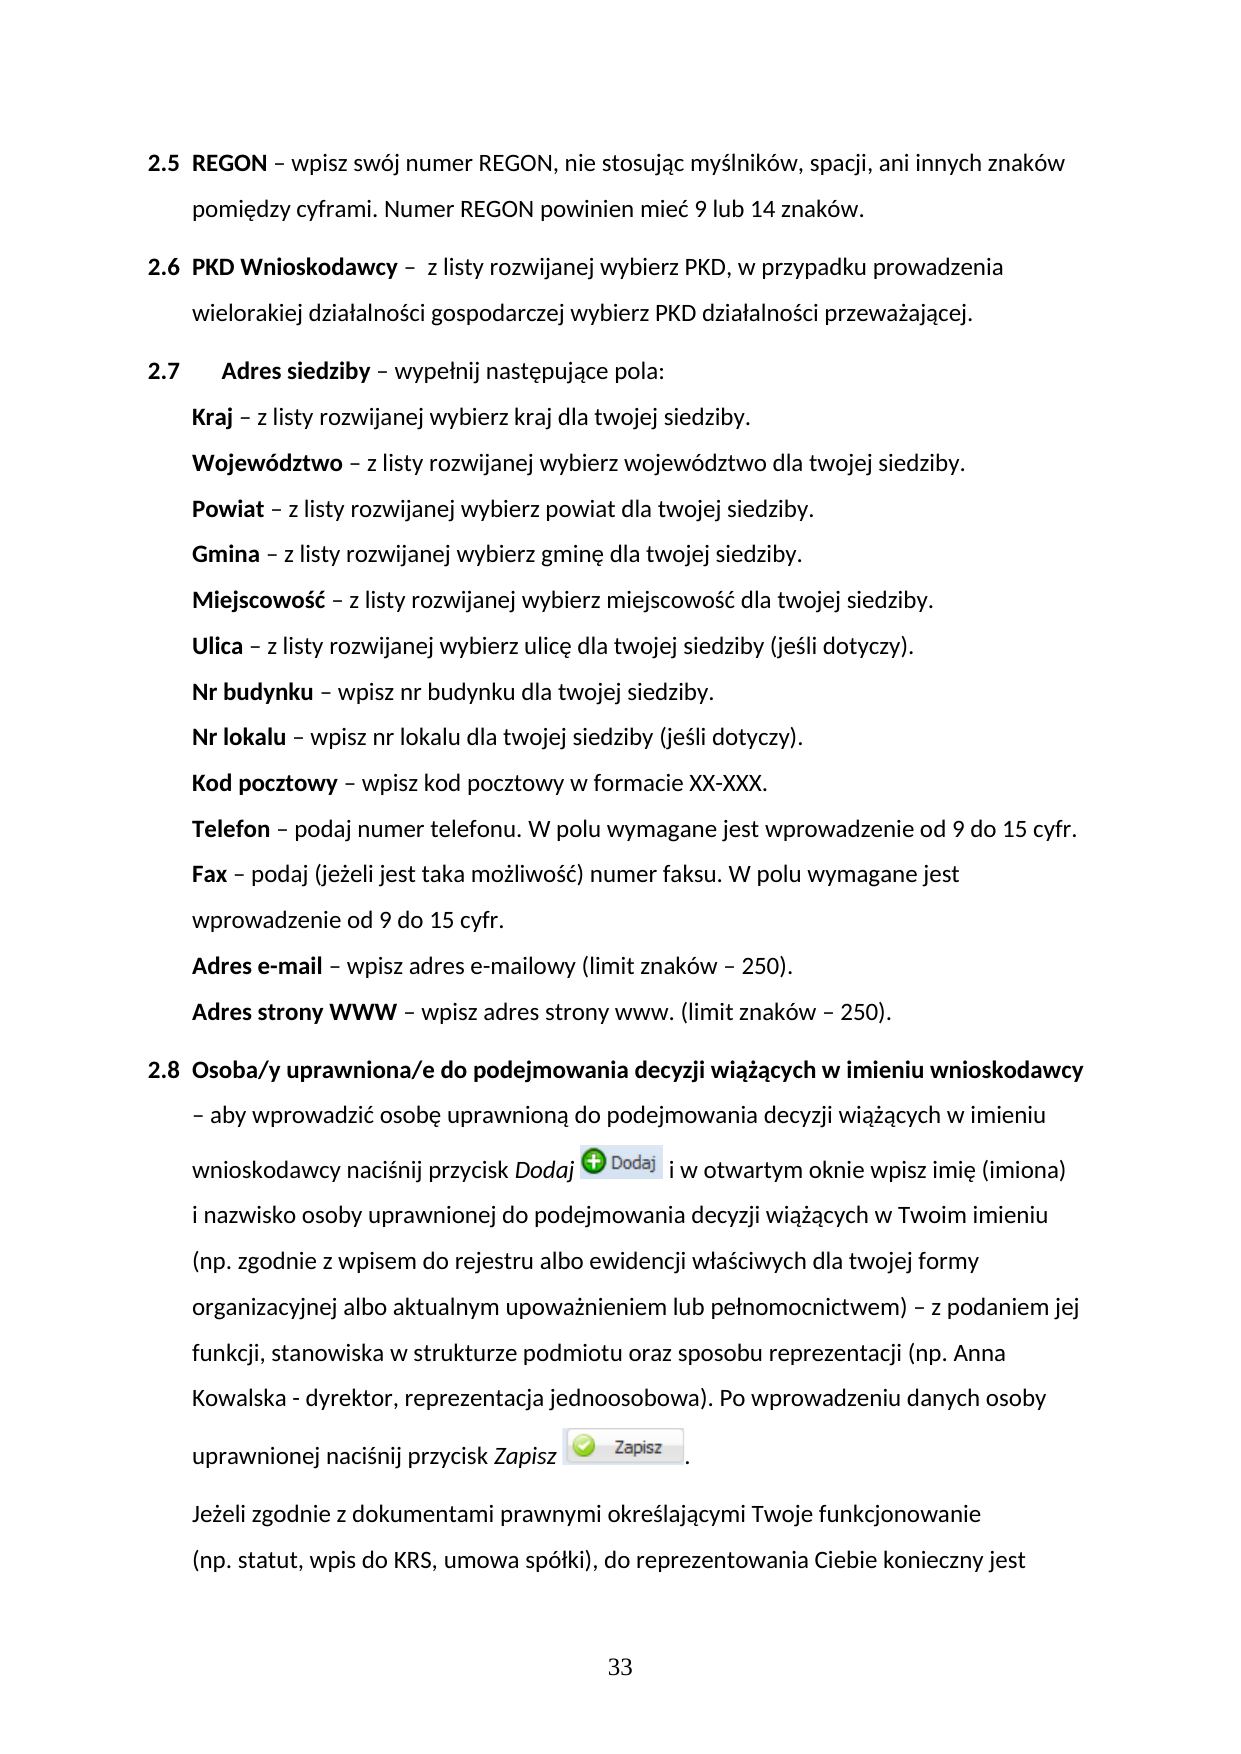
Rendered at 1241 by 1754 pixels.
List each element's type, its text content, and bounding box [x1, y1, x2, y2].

text Miejscowość – z listy rozwijanej wybierz miejscowość dla twojej siedziby. [192, 584, 1093, 615]
list REGON – wpisz swój numer REGON, nie stosując myślników, spacji, ani innych znaków pomiędzy cyframi. Numer REGON powinien mieć 9 lub 14 znaków. [148, 148, 1093, 224]
picture [580, 1145, 663, 1179]
text Kod pocztowy – wpisz kod pocztowy w formacie XX-XXX. [192, 767, 1093, 798]
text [192, 1498, 1093, 1574]
list PKD Wnioskodawcy – z listy rozwijanej wybierz PKD, w przypadku prowadzenia wielorakiej działalności gospodarczej wybierz PKD działalności przeważającej. [148, 252, 1093, 328]
list Osoba/y uprawniona/e do podejmowania decyzji wiążących w imieniu wnioskodawcy – aby wprowadzić osobę uprawnioną do podejmowania decyzji wiążących w imieniu wnioskodawcy naciśnij przycisk Dodaj i w otwartym oknie wpisz imię (imiona) i nazwisko osoby uprawnionej do podejmowania decyzji wiążących w Twoim imieniu (np. zgodnie z wpisem do rejestru albo ewidencji właściwych dla twojej formy organizacyjnej albo aktualnym upoważnieniem lub pełnomocnictwem) – z podaniem jej funkcji, stanowiska w strukturze podmiotu oraz sposobu reprezentacji (np. Anna Kowalska - dyrektor, reprezentacja jednoosobowa). Po wprowadzeniu danych osoby uprawnionej naciśnij przycisk Zapisz . [148, 1054, 1093, 1471]
text Ulica – z listy rozwijanej wybierz ulicę dla twojej siedziby (jeśli dotyczy). [192, 630, 1093, 660]
text Gmina – z listy rozwijanej wybierz gminę dla twojej siedziby. [192, 538, 1093, 569]
text Adres strony WWW – wpisz adres strony www. (limit znaków – 250). [192, 996, 1093, 1026]
text Nr lokalu – wpisz nr lokalu dla twojej siedziby (jeśli dotyczy). [192, 721, 1093, 752]
text Adres e-mail – wpisz adres e-mailowy (limit znaków – 250). [192, 950, 1093, 981]
text Województwo – z listy rozwijanej wybierz województwo dla twojej siedziby. [192, 447, 1093, 477]
text Fax – podaj (jeżeli jest taka możliwość) numer faksu. W polu wymagane jest wprowadzenie od 9 do 15 cyfr. [192, 858, 1093, 935]
text Kraj – z listy rozwijanej wybierz kraj dla twojej siedziby. [192, 401, 1093, 432]
text Telefon – podaj numer telefonu. W polu wymagane jest wprowadzenie od 9 do 15 cyfr. [192, 813, 1093, 843]
text Nr budynku – wpisz nr budynku dla twojej siedziby. [192, 676, 1093, 706]
list Adres siedziby – wypełnij następujące pola: [148, 356, 1093, 386]
text Powiat – z listy rozwijanej wybierz powiat dla twojej siedziby. [192, 493, 1093, 523]
picture [562, 1428, 685, 1465]
